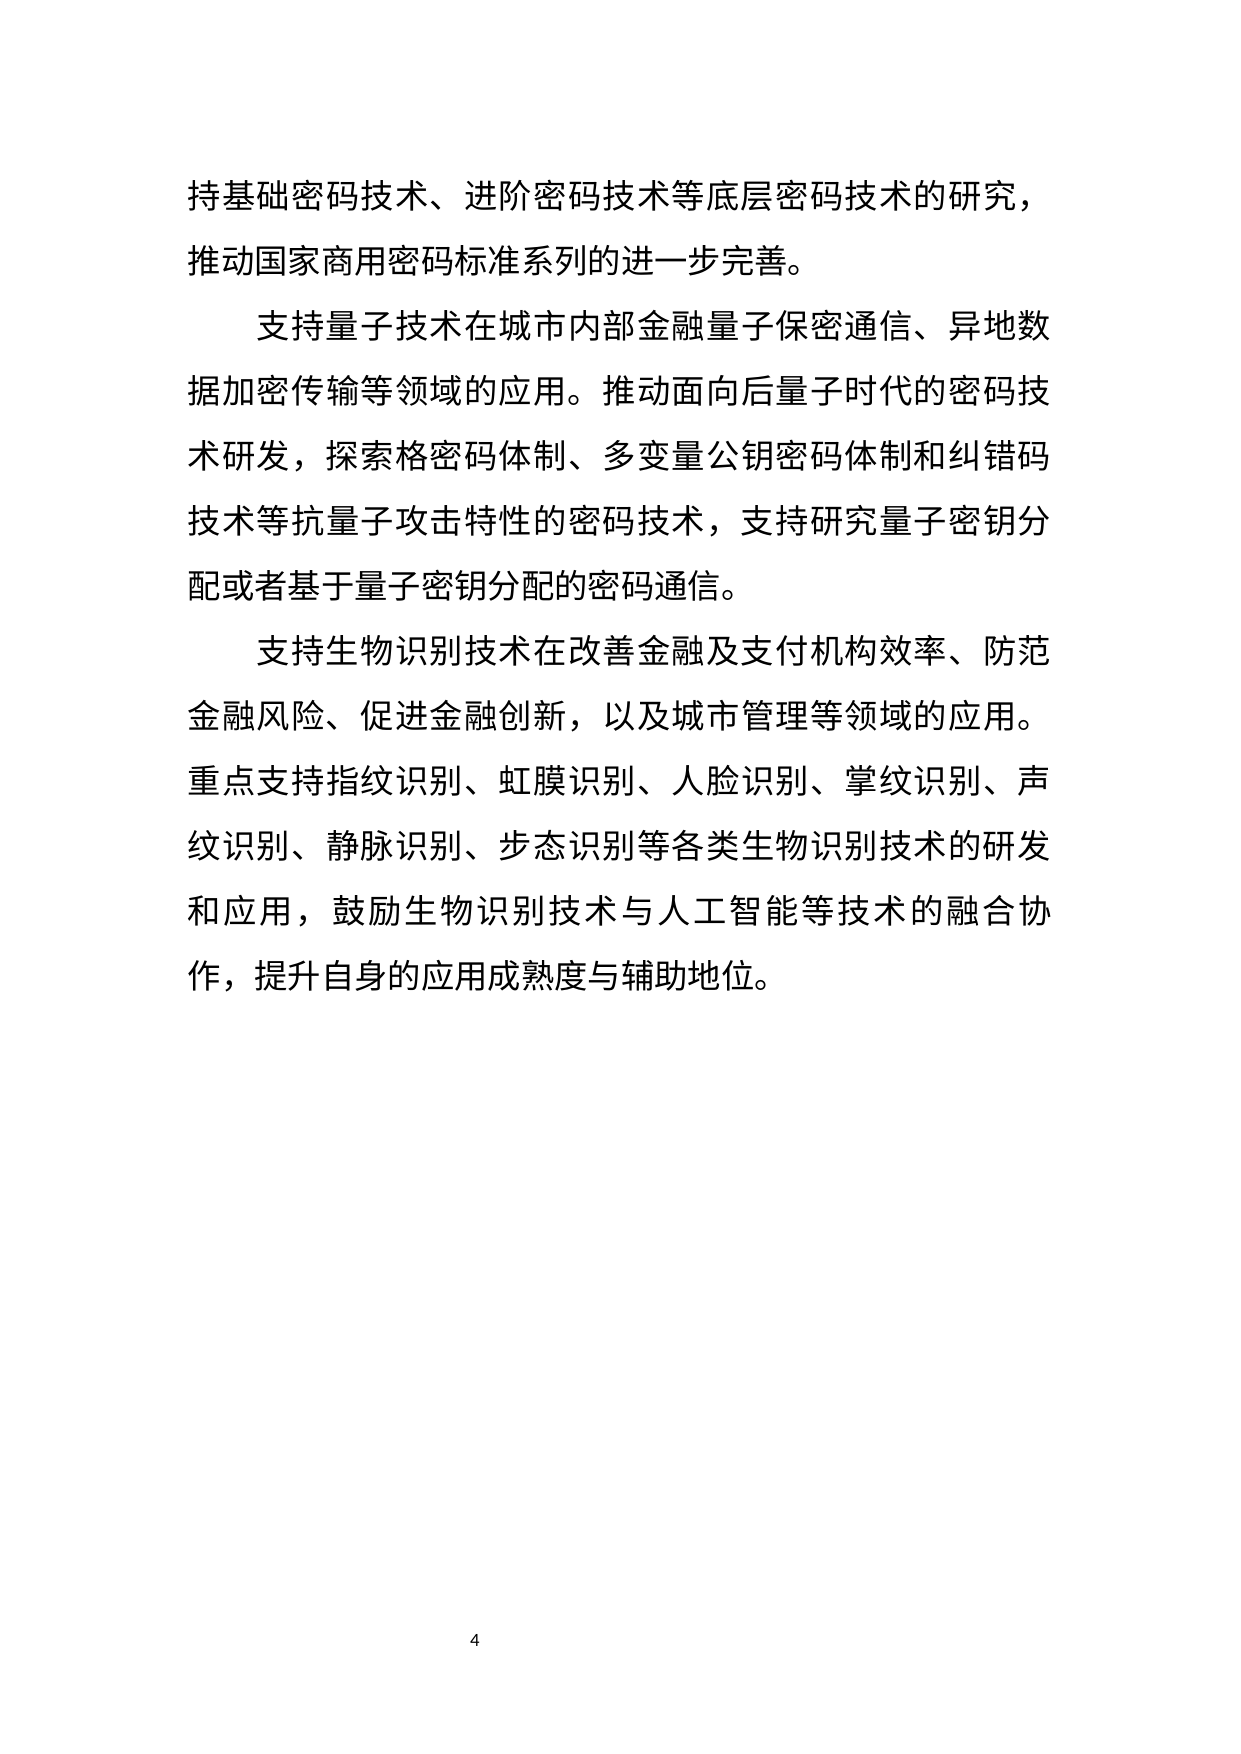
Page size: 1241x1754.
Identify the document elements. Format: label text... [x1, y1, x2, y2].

text 支持量子技术在城市内部金融量子保密通信、异地数据加密传输等领域的应用。推动面向后量子时代的密码技术研发，探索格密码体制、多变量公钥密码体制和纠错码技术等抗量子攻击特性的密码技术，支持研究量子密钥分配或者基于量子密钥分配的密码通信。 [187, 292, 1053, 617]
text 支持生物识别技术在改善金融及支付机构效率、防范金融风险、促进金融创新，以及城市管理等领域的应用。重点支持指纹识别、虹膜识别、人脸识别、掌纹识别、声纹识别、静脉识别、步态识别等各类生物识别技术的研发和应用，鼓励生物识别技术与人工智能等技术的融合协作，提升自身的应用成熟度与辅助地位。 [187, 617, 1053, 1007]
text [187, 162, 1053, 292]
